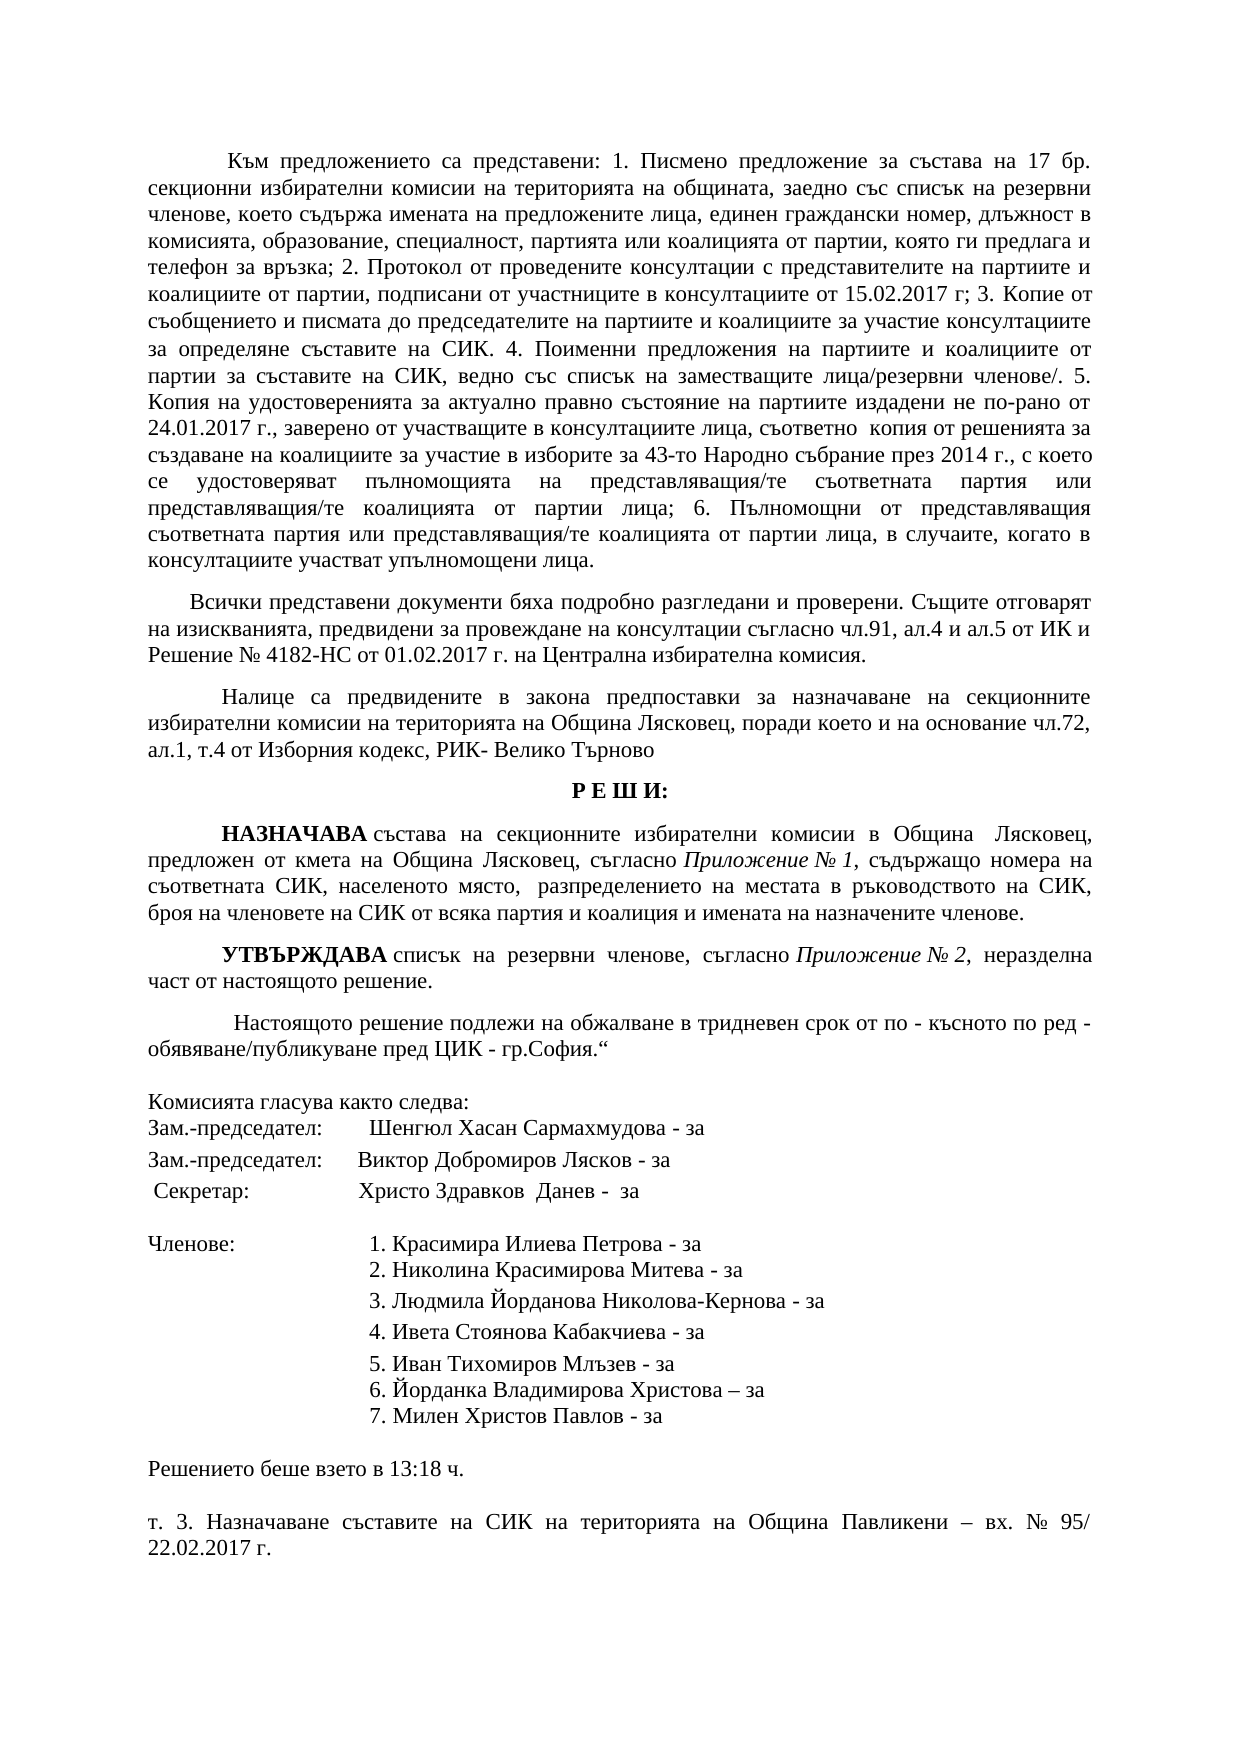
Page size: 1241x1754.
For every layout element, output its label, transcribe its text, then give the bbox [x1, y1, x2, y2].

text 3. Людмила Йорданова Николова-Кернова - за [148, 1282, 1093, 1313]
text Комисията гласува както следва: [148, 1088, 1093, 1114]
text НАЗНАЧАВА състава на секционните избирателни комисии в Община Лясковец, предложен от кмета на Община Лясковец, съгласно Приложение № 1, съдържащо номера на съответната СИК, населеното място, разпределението на местата в ръководството на СИК, броя на членовете на СИК от всяка партия и коалиция и имената на назначените членове. [148, 819, 1093, 925]
text Зам.-председател: Шенгюл Хасан Сармахмудова - за [148, 1114, 1093, 1141]
list 6. Йорданка Владимирова Христова – за [318, 1376, 1093, 1402]
text Към предложението са представени: 1. Писмено предложение за състава на 17 бр. секционни избирателни комисии на територията на общината, заедно със списък на резервни членове, което съдържа имената на предложените лица, единен граждански номер, длъжност в комисията, образование, специалност, партията или коалицията от партии, която ги предлага и телефон за връзка; 2. Протокол от проведените консултации с представителите на партиите и коалициите от партии, подписани от участниците в консултациите от 15.02.2017 г; 3. Копие от съобщението и писмата до председателите на партиите и коалициите за участие консултациите за определяне съставите на СИК. 4. Поименни предложения на партиите и коалициите от партии за съставите на СИК, ведно със списък на заместващите лица/резервни членове/. 5. Копия на удостоверенията за актуално правно състояние на партиите издадени не по-рано от 24.01.2017 г., заверено от участващите в консултациите лица, съответно копия от решенията за създаване на коалициите за участие в изборите за 43-то Народно събрание през 2014 г., с което се удостоверяват пълномощията на представляващия/те съответната партия или представляващия/те коалицията от партии лица; 6. Пълномощни от представляващия съответната партия или представляващия/те коалицията от партии лица, в случаите, когато в консултациите участват упълномощени лица. [148, 148, 1093, 573]
text Налице са предвидените в закона предпоставки за назначаване на секционните избирателни комисии на територията на Община Лясковец, поради което и на основание чл.72, ал.1, т.4 от Изборния кодекс, РИК- Велико Търново [148, 683, 1093, 762]
text Всички представени документи бяха подробно разгледани и проверени. Същите отговарят на изискванията, предвидени за провеждане на консултации съгласно чл.91, ал.4 и ал.5 от ИК и Решение № 4182-НС от 01.02.2017 г. на Централна избирателна комисия. [148, 588, 1093, 667]
text Зам.-председател: Виктор Добромиров Лясков - за [148, 1141, 1093, 1172]
text Секретар: Христо Здравков Данев - за [148, 1172, 1093, 1203]
text Решението беше взето в 13:18 ч. [148, 1455, 1093, 1481]
text Р Е Ш И: [148, 778, 1093, 804]
text т. 3. Назначаване съставите на СИК на територията на Община Павликени – вх. № 95/ 22.02.2017 г. [148, 1508, 1093, 1561]
text УТВЪРЖДАВА списък на резервни членове, съгласно Приложение № 2, неразделна част от настоящото решение. [148, 941, 1093, 993]
text 5. Иван Тихомиров Млъзев - за [148, 1345, 1093, 1376]
text 4. Ивета Стоянова Кабакчиева - за [148, 1313, 1093, 1345]
text Настоящото решение подлежи на обжалване в тридневен срок от по - късното по ред -обявяване/публикуване пред ЦИК - гр.София.“ [148, 1009, 1093, 1062]
text Членове: 1. Красимира Илиева Петрова - за [148, 1229, 1093, 1256]
text 2. Николина Красимирова Митева - за [148, 1256, 1093, 1282]
list 7. Милен Христов Павлов - за [318, 1402, 1093, 1429]
